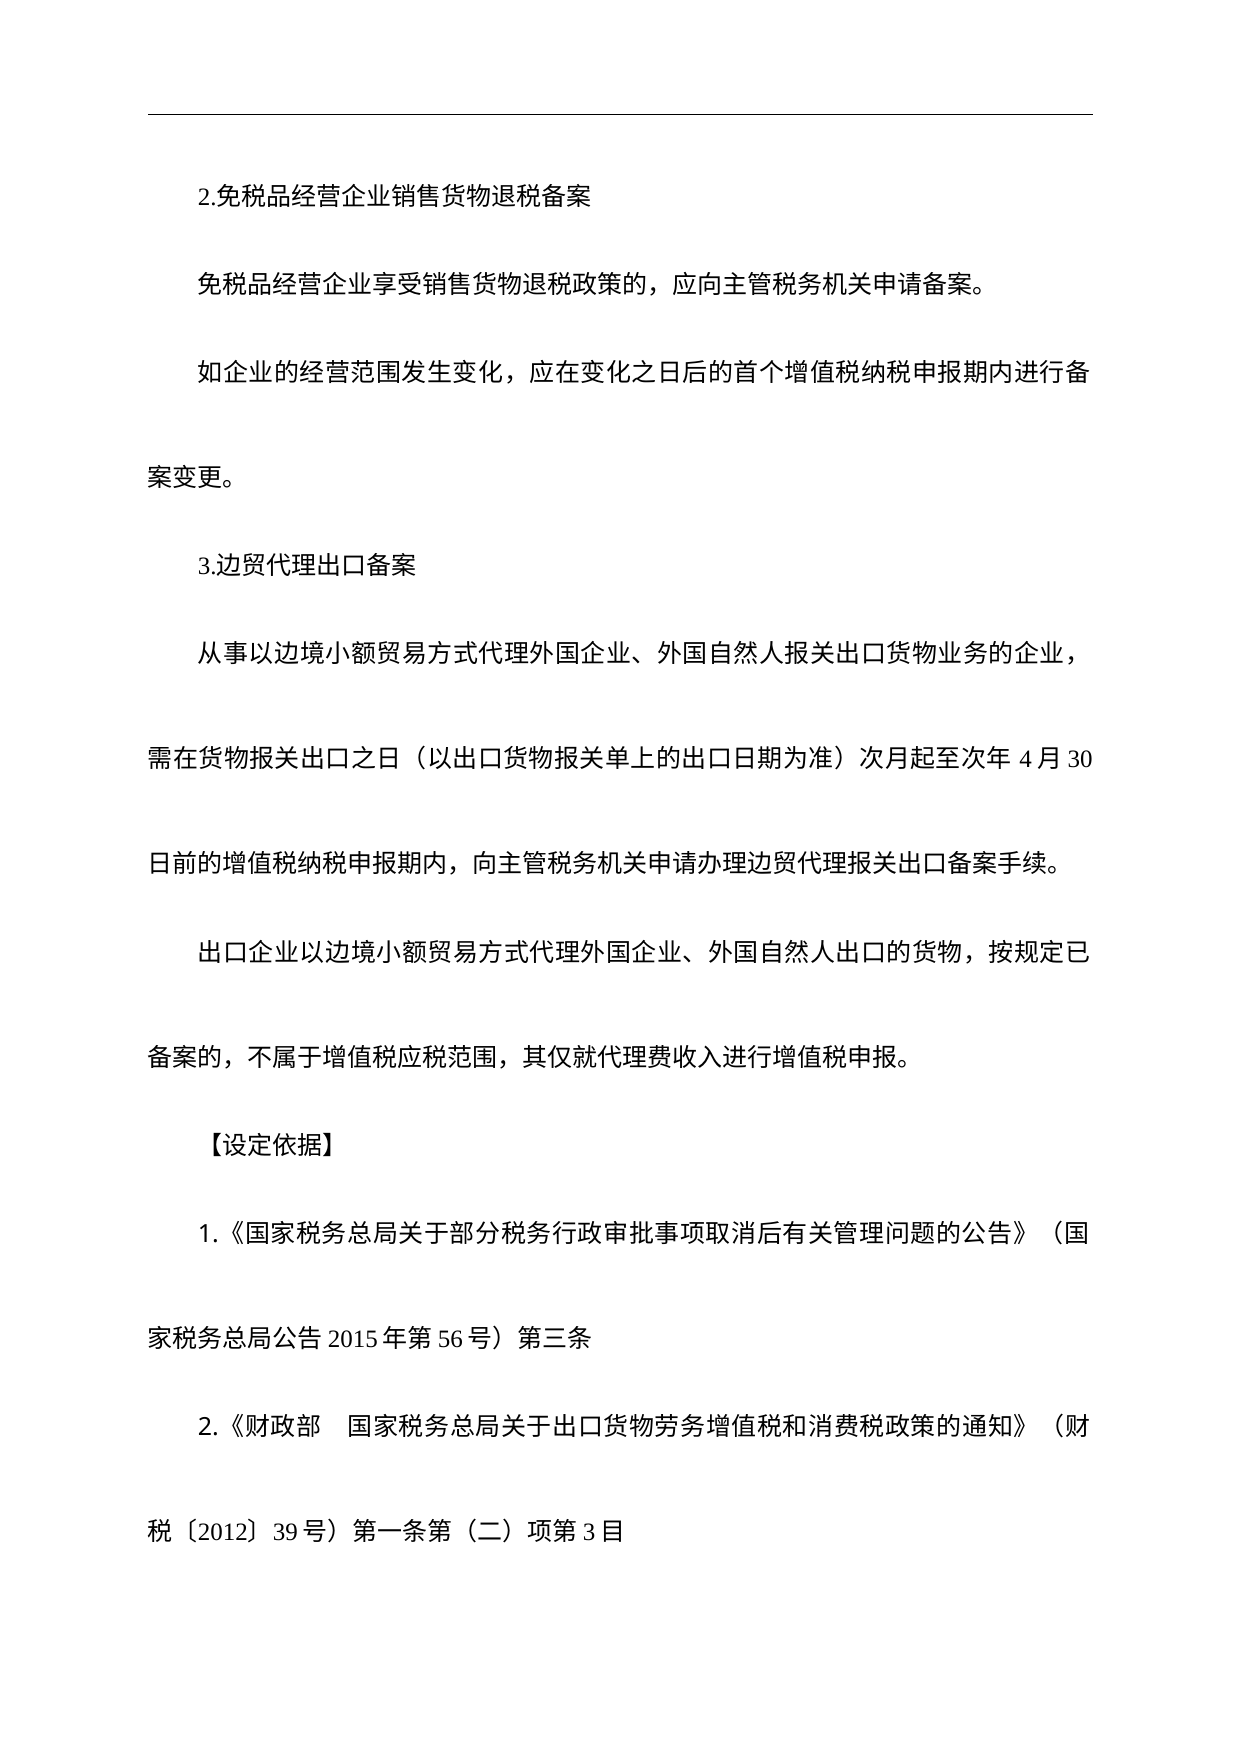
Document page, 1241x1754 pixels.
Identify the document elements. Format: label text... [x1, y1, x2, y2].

text 出口企业以边境小额贸易方式代理外国企业、外国自然人出口的货物，按规定已备案的，不属于增值税应税范围，其仅就代理费收入进行增值税申报。 [148, 915, 1093, 1090]
text 1.《国家税务总局关于部分税务行政审批事项取消后有关管理问题的公告》（国家税务总局公告2015年第56号）第三条 [148, 1196, 1093, 1371]
text 如企业的经营范围发生变化，应在变化之日后的首个增值税纳税申报期内进行备案变更。 [148, 336, 1093, 511]
text 免税品经营企业享受销售货物退税政策的，应向主管税务机关申请备案。 [148, 248, 1093, 318]
text 3.边贸代理出口备案 [148, 529, 1093, 599]
text 2.《财政部 国家税务总局关于出口货物劳务增值税和消费税政策的通知》（财税〔2012〕39号）第一条第（二）项第3目 [148, 1389, 1093, 1564]
text 从事以边境小额贸易方式代理外国企业、外国自然人报关出口货物业务的企业，需在货物报关出口之日（以出口货物报关单上的出口日期为准）次月起至次年4月30日前的增值税纳税申报期内，向主管税务机关申请办理边贸代理报关出口备案手续。 [148, 617, 1093, 897]
text 【设定依据】 [148, 1108, 1093, 1178]
text 2.免税品经营企业销售货物退税备案 [148, 159, 1093, 229]
